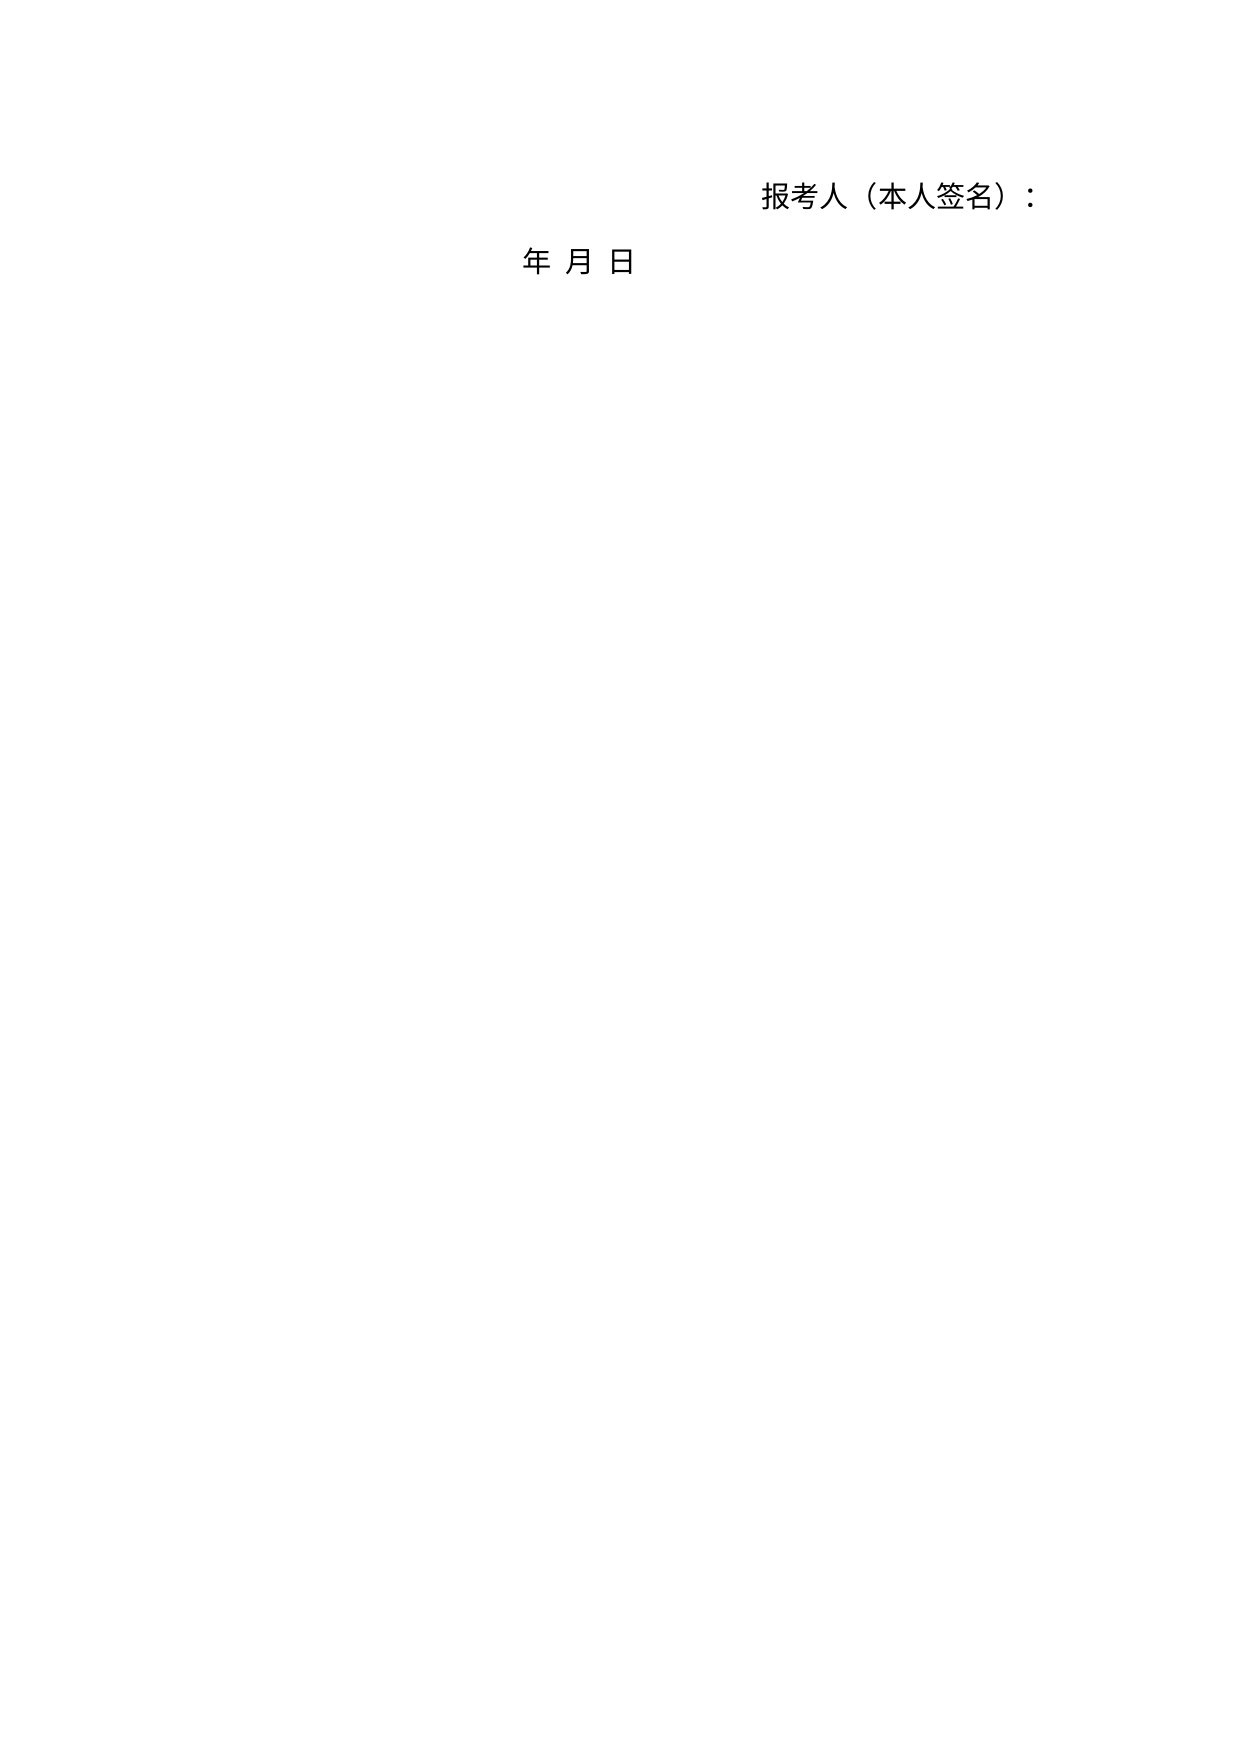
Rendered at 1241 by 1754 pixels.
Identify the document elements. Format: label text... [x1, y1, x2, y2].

text 年 月 日 [187, 227, 1053, 292]
text 报考人（本人签名）： [187, 162, 1053, 227]
